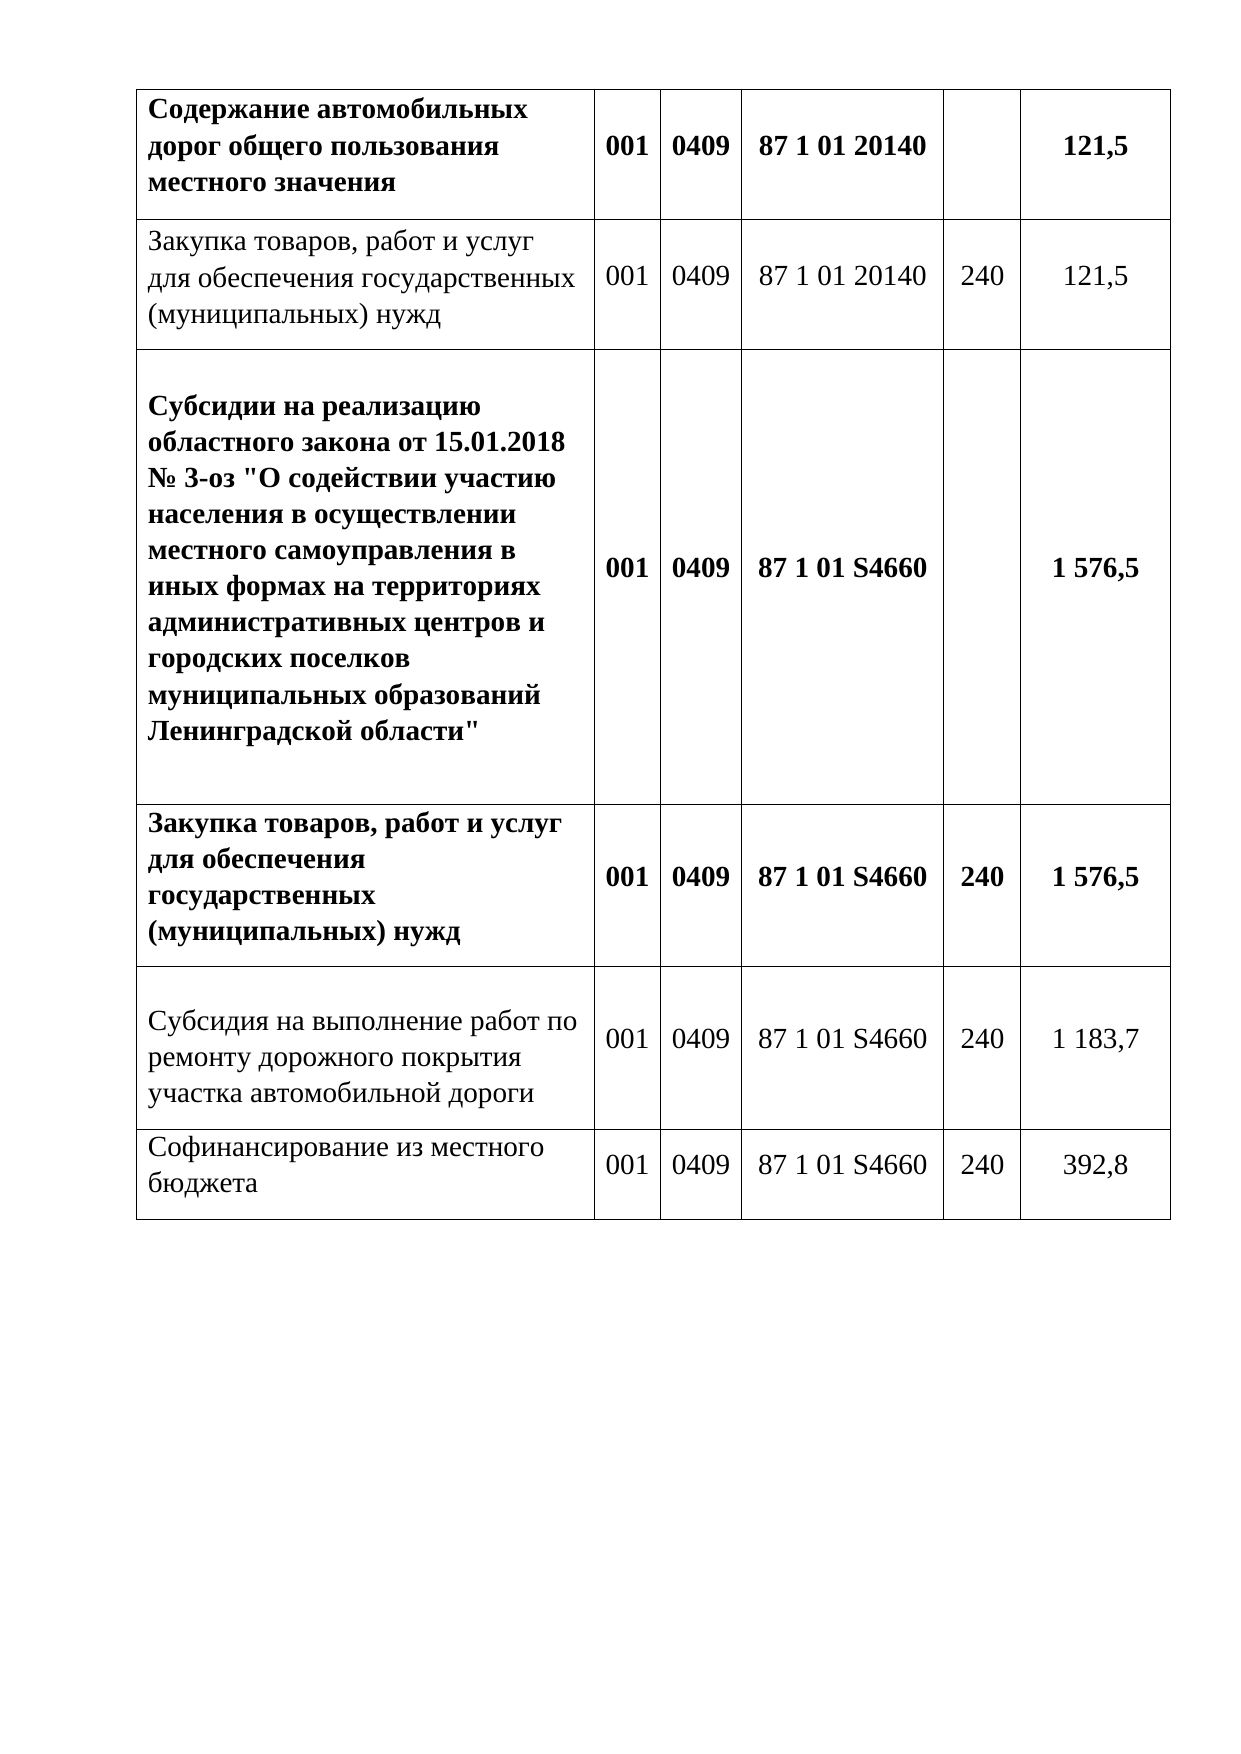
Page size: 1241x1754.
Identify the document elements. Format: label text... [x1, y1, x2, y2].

table_cell 001 [595, 350, 660, 804]
table_cell 1 576,5 [1021, 350, 1170, 804]
table_cell 87 1 01 S4660 [742, 967, 943, 1128]
table_cell 0409 [661, 967, 741, 1128]
table_cell Субсидия на выполнение работ по ремонту дорожного покрытия участка автомобильной дороги [137, 967, 594, 1128]
table_cell Содержание автомобильных дорог общего пользования местного значения [137, 90, 594, 219]
table_cell 240 [944, 805, 1020, 966]
table_cell [944, 90, 1020, 219]
table_cell 240 [944, 220, 1020, 349]
table_cell 392,8 [1021, 1130, 1170, 1218]
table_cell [137, 220, 594, 349]
table_cell [944, 350, 1020, 804]
table_cell 87 1 01 20140 [742, 220, 943, 349]
table_cell 240 [944, 967, 1020, 1128]
table_cell 121,5 [1021, 220, 1170, 349]
table_cell Субсидии на реализацию областного закона от 15.01.2018 № 3-оз "О содействии участию населения в осуществлении местного самоуправления в иных формах на территориях административных центров и городских поселков муниципальных образований Ленинградской области" [137, 350, 594, 804]
table_cell 87 1 01 S4660 [742, 1130, 943, 1218]
table_cell 1 183,7 [1021, 967, 1170, 1128]
table_cell 0409 [661, 220, 741, 349]
table_cell 001 [595, 1130, 660, 1218]
table_cell 0409 [661, 1130, 741, 1218]
table_cell Закупка товаров, работ и услуг для обеспечения государственных (муниципальных) нужд [137, 805, 594, 966]
table_cell Софинансирование из местного бюджета [137, 1130, 594, 1218]
table_cell 001 [595, 90, 660, 219]
table_cell 001 [595, 805, 660, 966]
table_cell 121,5 [1021, 90, 1170, 219]
table_cell 1 576,5 [1021, 805, 1170, 966]
table_cell 001 [595, 220, 660, 349]
table_cell 0409 [661, 350, 741, 804]
table_cell 87 1 01 S4660 [742, 805, 943, 966]
table_cell 001 [595, 967, 660, 1128]
table_cell 0409 [661, 805, 741, 966]
table_cell 87 1 01 20140 [742, 90, 943, 219]
table_cell 0409 [661, 90, 741, 219]
table_cell 87 1 01 S4660 [742, 350, 943, 804]
table_cell 240 [944, 1130, 1020, 1218]
